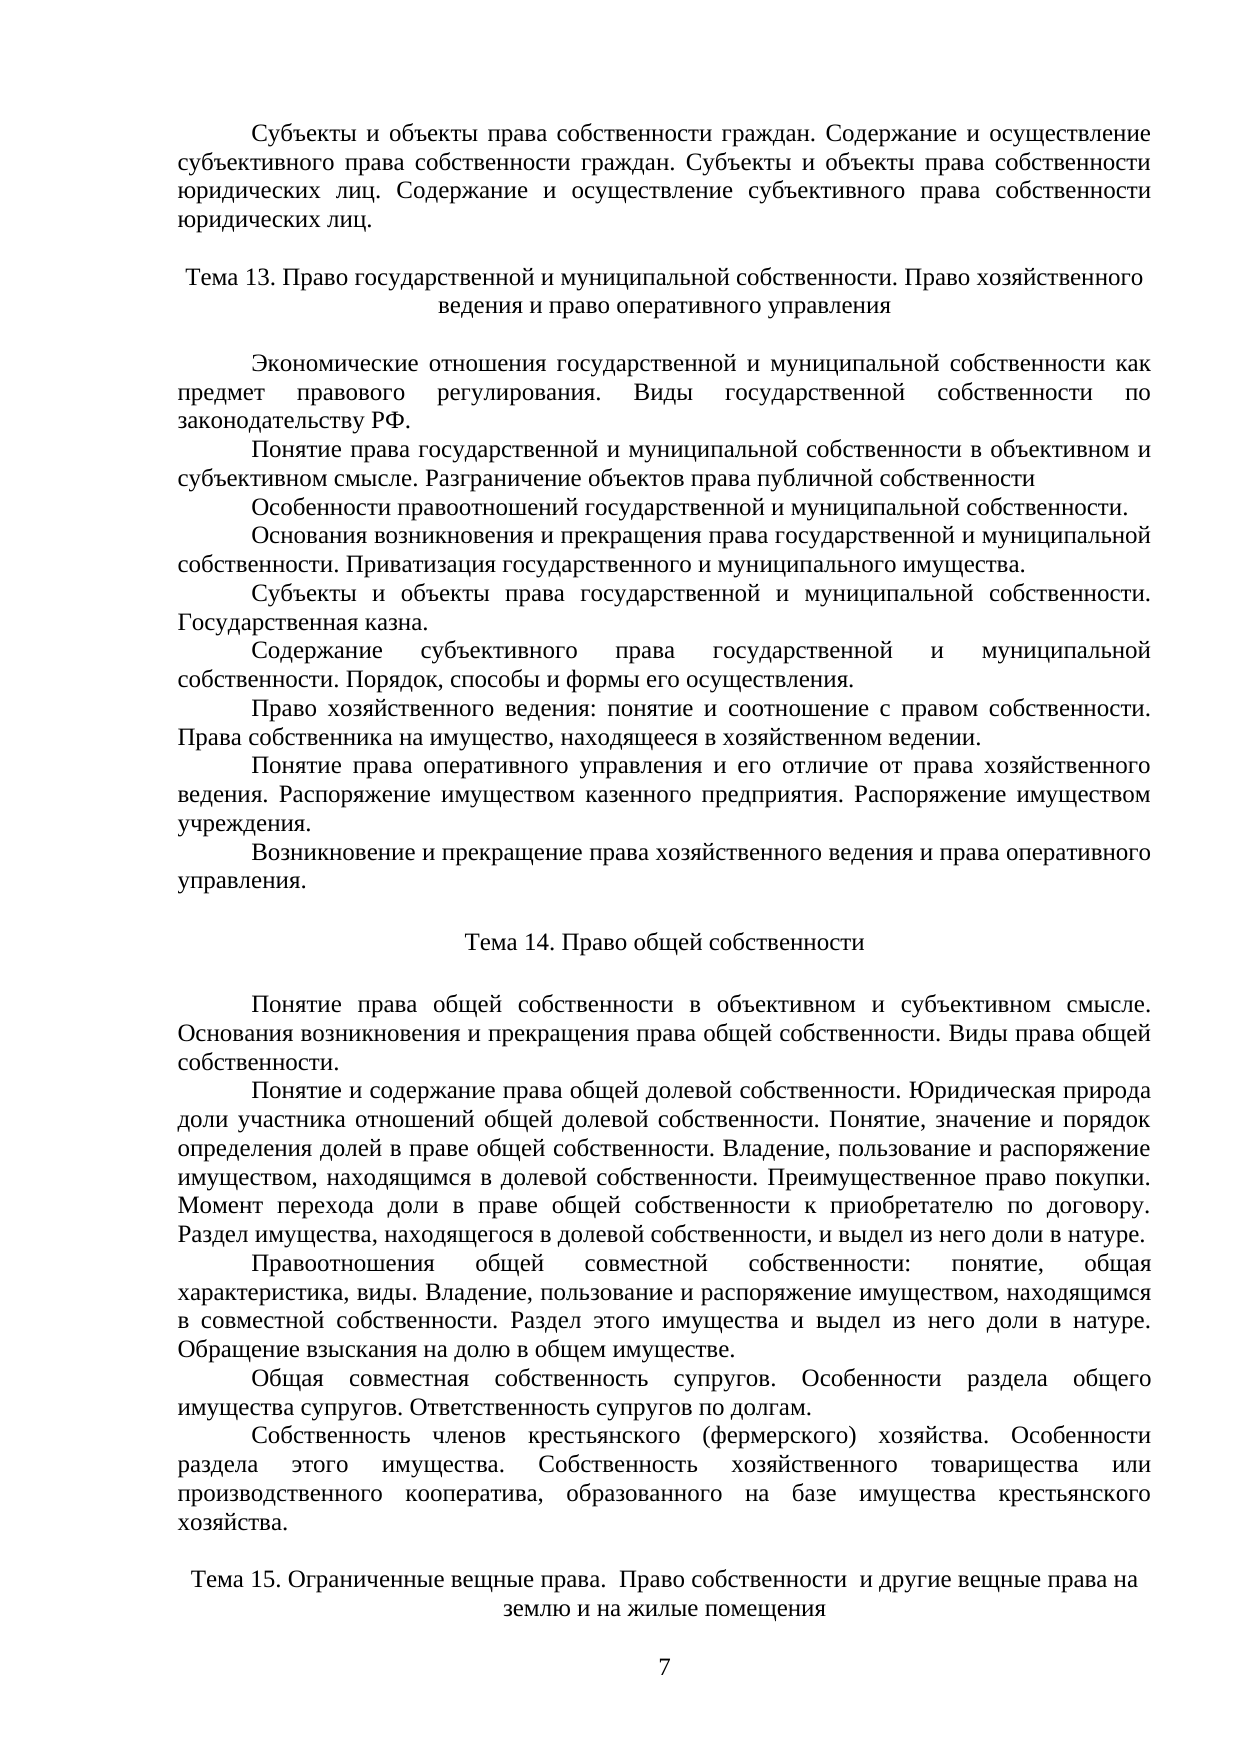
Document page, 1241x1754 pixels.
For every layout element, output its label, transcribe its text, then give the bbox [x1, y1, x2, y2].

text Экономические отношения государственной и муниципальной собственности как предмет правового регулирования. Виды государственной собственности по законодательству РФ. [177, 348, 1152, 434]
text Собственность членов крестьянского (фермерского) хозяйства. Особенности раздела этого имущества. Собственность хозяйственного товарищества или производственного кооператива, образованного на базе имущества крестьянского хозяйства. [177, 1420, 1152, 1535]
text Субъекты и объекты права собственности граждан. Содержание и осуществление субъективного права собственности граждан. Субъекты и объекты права собственности юридических лиц. Содержание и осуществление субъективного права собственности юридических лиц. [177, 118, 1152, 233]
text Субъекты и объекты права государственной и муниципальной собственности. Государственная казна. [177, 578, 1152, 636]
text Содержание субъективного права государственной и муниципальной собственности. Порядок, способы и формы его осуществления. [177, 636, 1152, 693]
text Право хозяйственного ведения: понятие и соотношение с правом собственности. Права собственника на имущество, находящееся в хозяйственном ведении. [177, 693, 1152, 751]
text Понятие и содержание права общей долевой собственности. Юридическая природа доли участника отношений общей долевой собственности. Понятие, значение и порядок определения долей в праве общей собственности. Владение, пользование и распоряжение имуществом, находящимся в долевой собственности. Преимущественное право покупки. Момент перехода доли в праве общей собственности к приобретателю по договору. Раздел имущества, находящегося в долевой собственности, и выдел из него доли в натуре. [177, 1075, 1152, 1248]
text Особенности правоотношений государственной и муниципальной собственности. [177, 492, 1152, 521]
text Тема 13. Право государственной и муниципальной собственности. Право хозяйственного ведения и право оперативного управления [177, 262, 1152, 319]
text Правоотношения общей совместной собственности: понятие, общая характеристика, виды. Владение, пользование и распоряжение имуществом, находящимся в совместной собственности. Раздел этого имущества и выдел из него доли в натуре. Обращение взыскания на долю в общем имуществе. [177, 1248, 1152, 1363]
text Тема 15. Ограниченные вещные права. Право собственности и другие вещные права на землю и на жилые помещения [177, 1564, 1152, 1622]
text Понятие права оперативного управления и его отличие от права хозяйственного ведения. Распоряжение имуществом казенного предприятия. Распоряжение имуществом учреждения. [177, 751, 1152, 837]
text Тема 14. Право общей собственности [177, 927, 1152, 956]
text Понятие права государственной и муниципальной собственности в объективном и субъективном смысле. Разграничение объектов права публичной собственности [177, 434, 1152, 492]
text Возникновение и прекращение права хозяйственного ведения и права оперативного управления. [177, 837, 1152, 894]
text Понятие права общей собственности в объективном и субъективном смысле. Основания возникновения и прекращения права общей собственности. Виды права общей собственности. [177, 989, 1152, 1075]
text Общая совместная собственность супругов. Особенности раздела общего имущества супругов. Ответственность супругов по долгам. [177, 1363, 1152, 1420]
text Основания возникновения и прекращения права государственной и муниципальной собственности. Приватизация государственного и муниципального имущества. [177, 521, 1152, 578]
